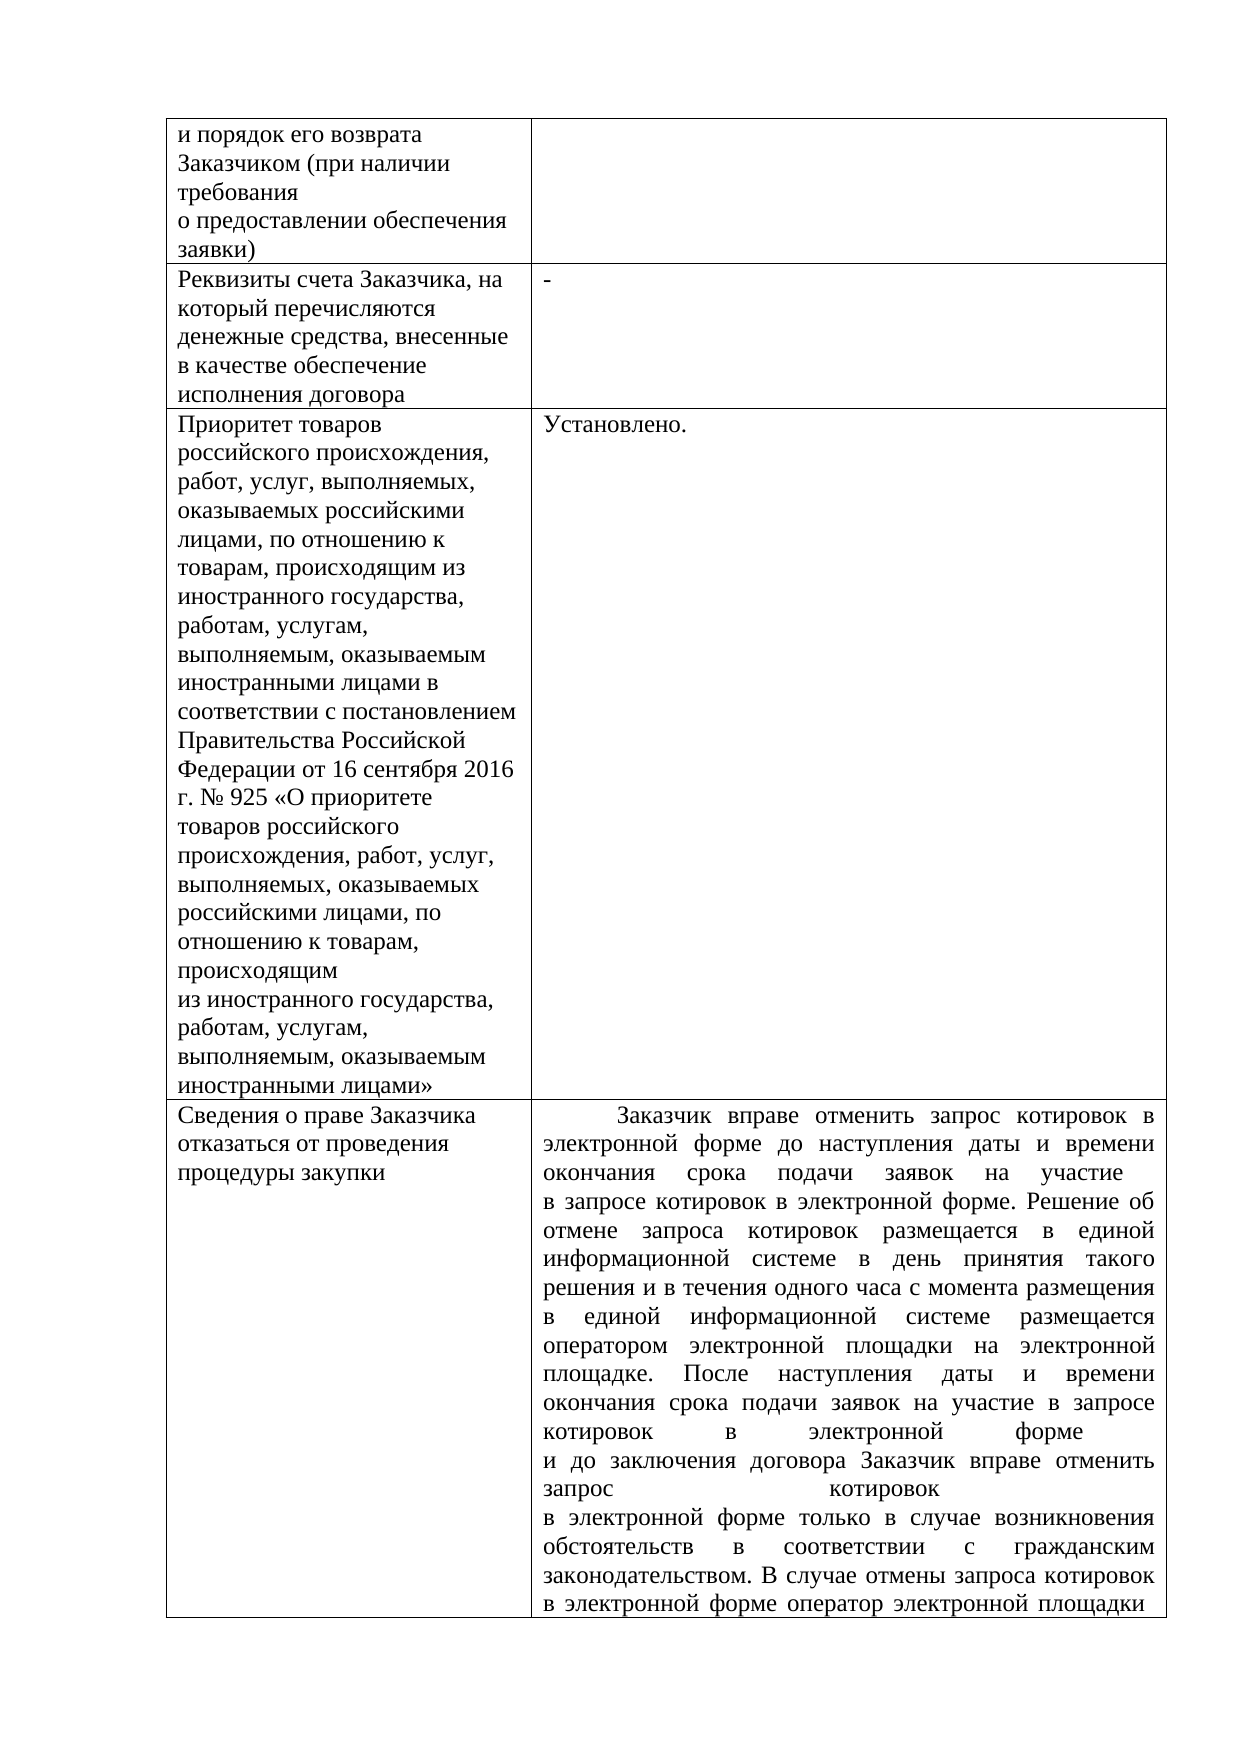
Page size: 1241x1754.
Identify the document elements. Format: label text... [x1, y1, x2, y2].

table_cell Реквизиты счета Заказчика, на который перечисляются денежные средства, внесенные в качестве обеспечение исполнения договора [167, 264, 531, 408]
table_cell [532, 1100, 1166, 1617]
table_cell Приоритет товаров российского происхождения, работ, услуг, выполняемых, оказываемых российскими лицами, по отношению к товарам, происходящим из иностранного государства, работам, услугам, выполняемым, оказываемым иностранными лицами в соответствии с постановлением Правительства Российской Федерации от 16 сентября 2016 г. № 925 «О приоритете товаров российского происхождения, работ, услуг, выполняемых, оказываемых российскими лицами, по отношению к товарам, происходящим из иностранного государства, работам, услугам, выполняемым, оказываемым иностранными лицами» [167, 409, 531, 1099]
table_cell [532, 119, 1166, 263]
table_cell Установлено. [532, 409, 1166, 1099]
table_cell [167, 119, 531, 263]
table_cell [167, 1100, 531, 1617]
table_cell - [532, 264, 1166, 408]
